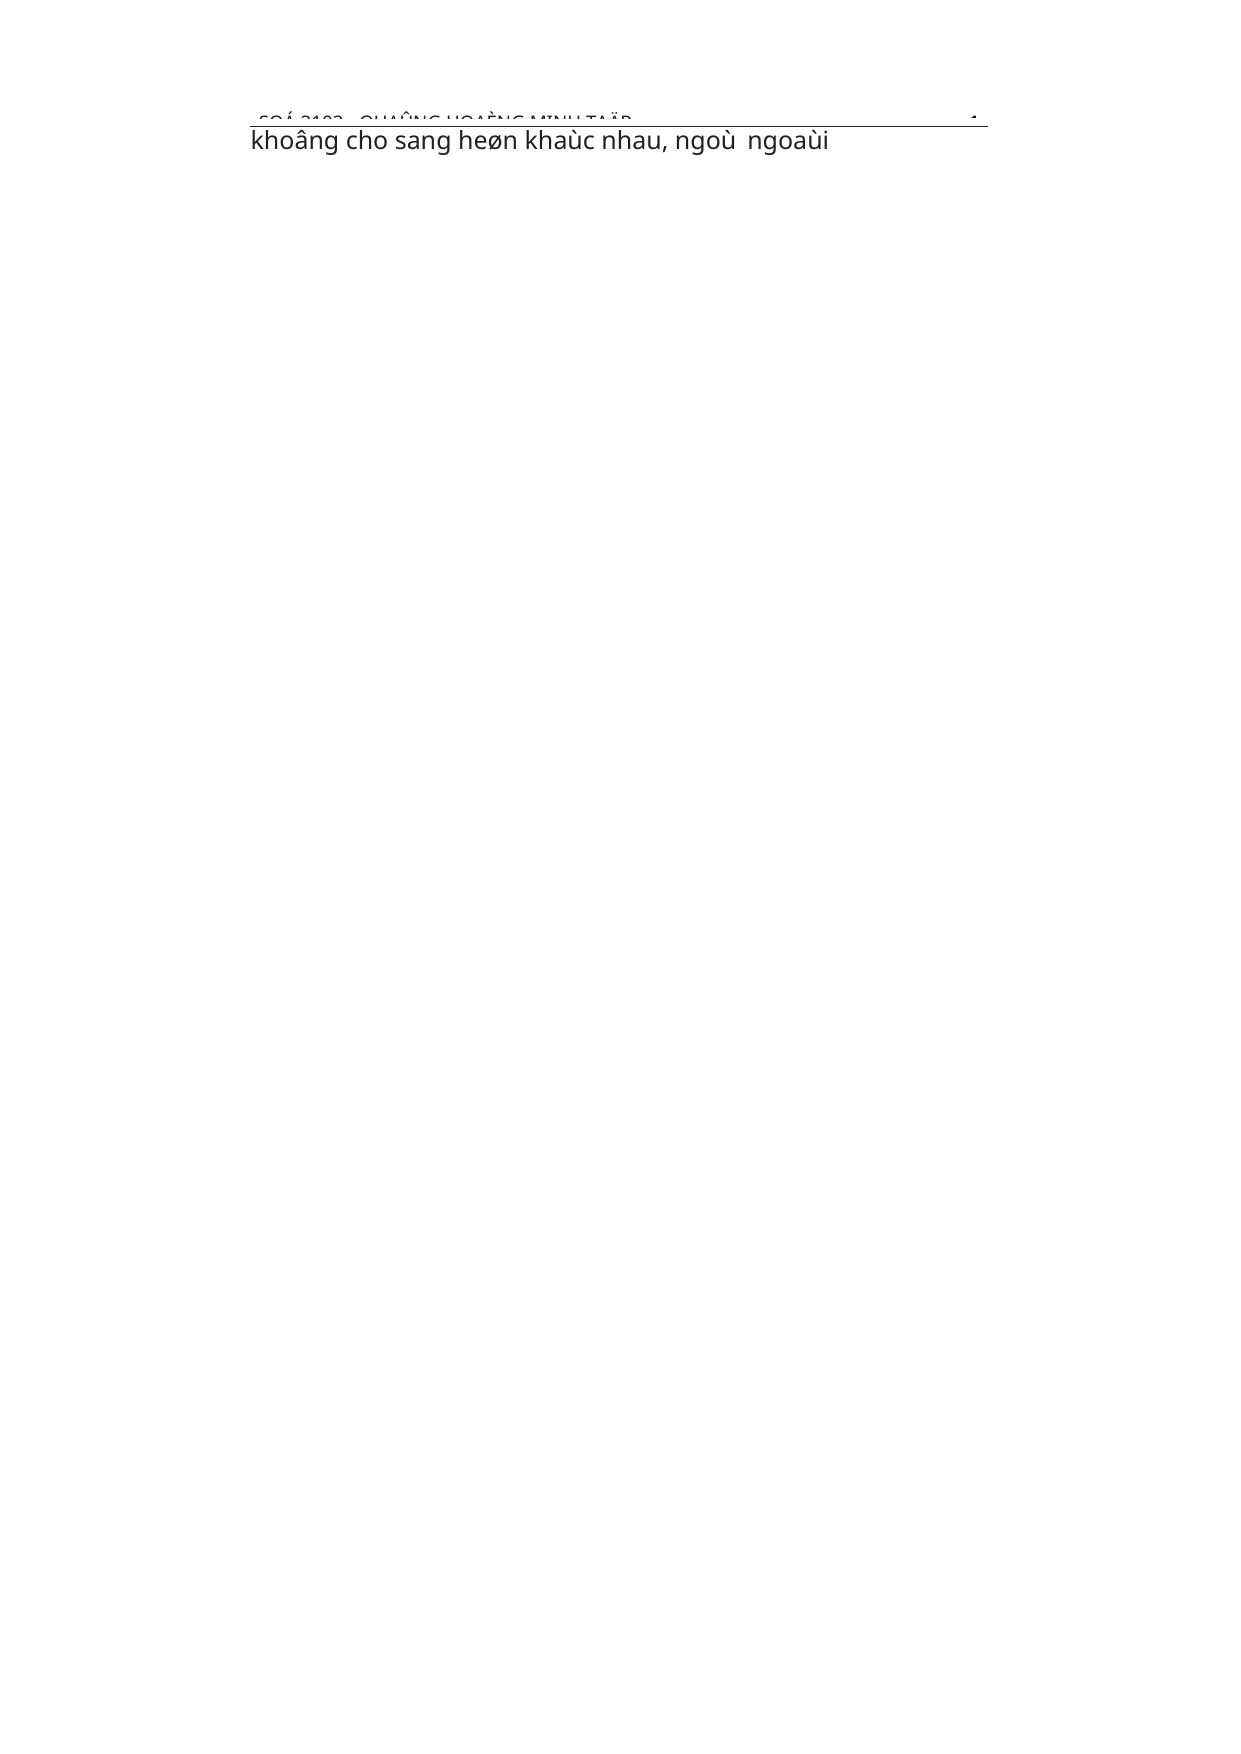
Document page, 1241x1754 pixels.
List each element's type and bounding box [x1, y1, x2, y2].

text [250, 125, 990, 156]
